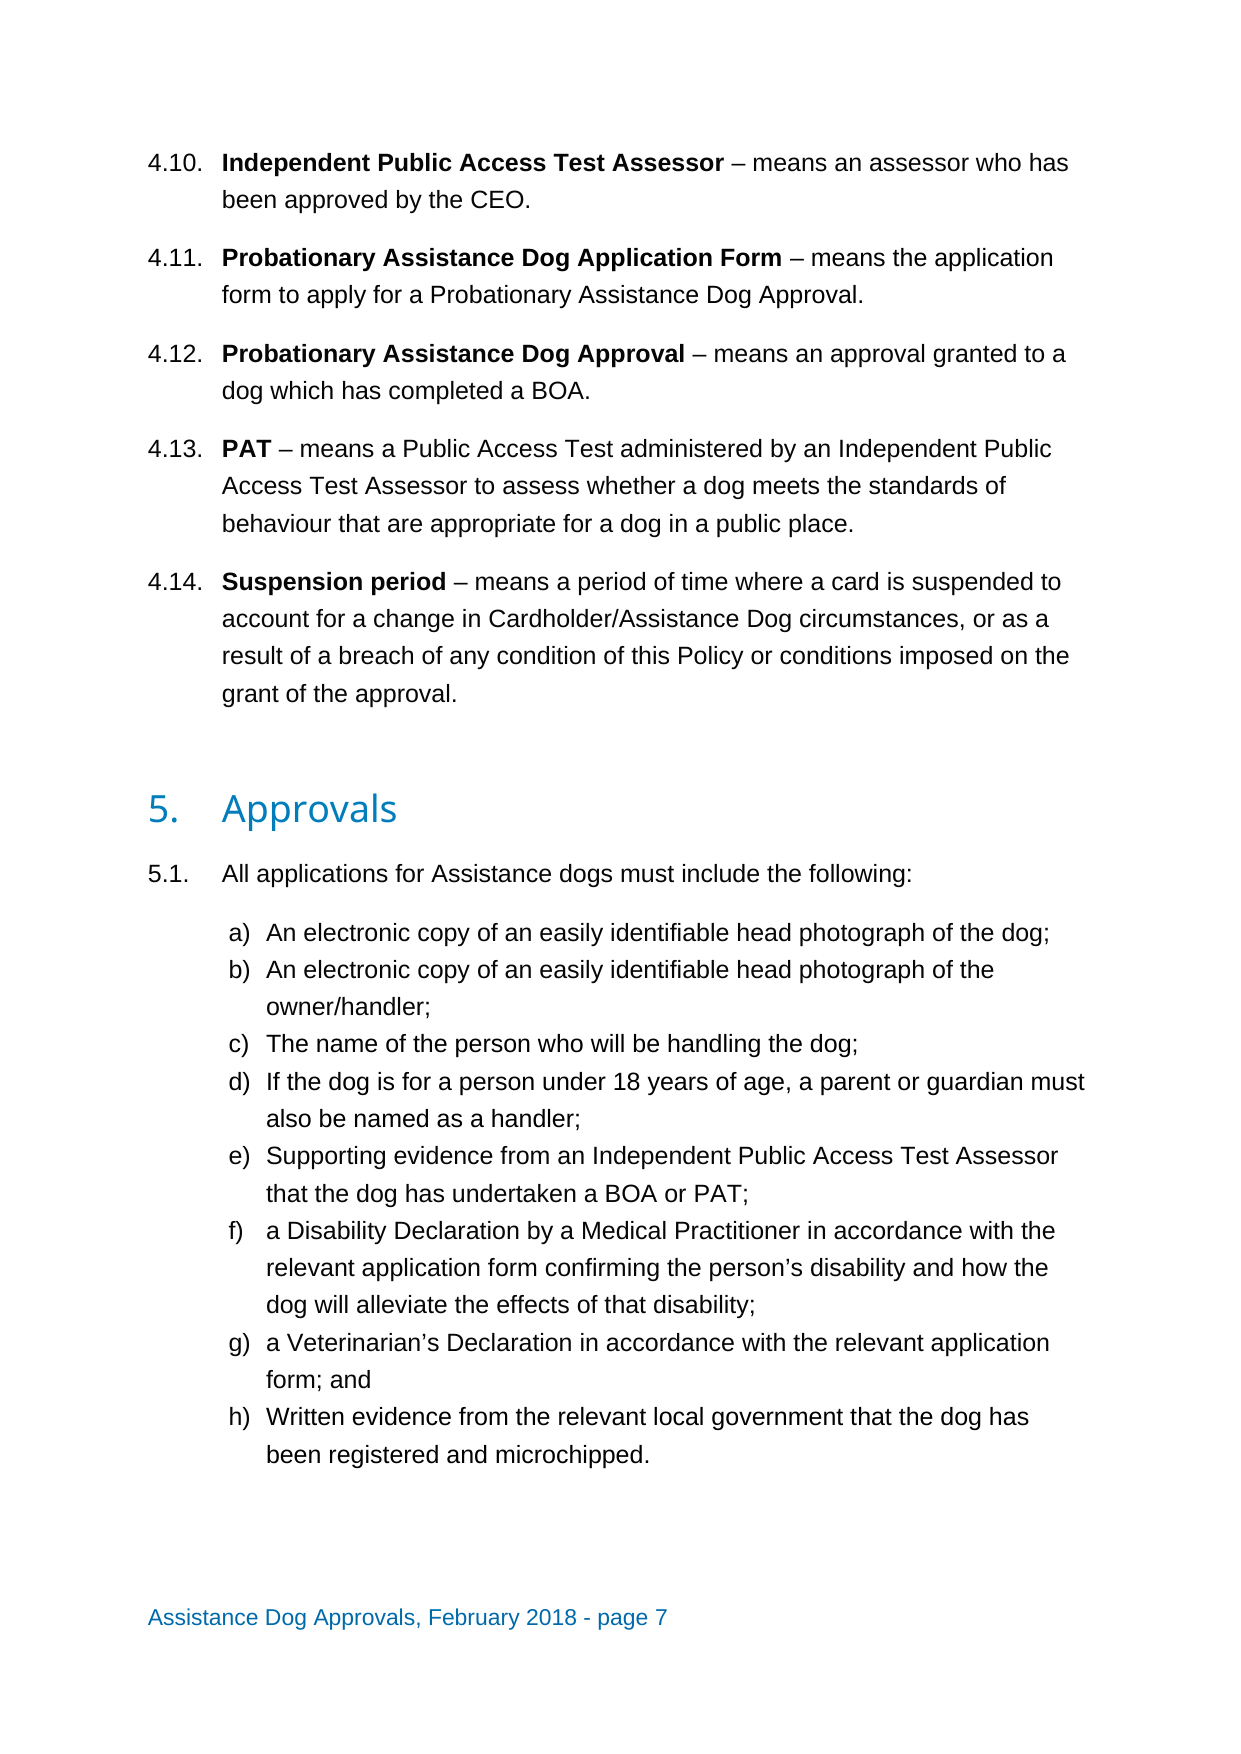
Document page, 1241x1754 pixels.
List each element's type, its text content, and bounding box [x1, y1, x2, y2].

list An electronic copy of an easily identifiable head photograph of the dog; [228, 918, 1092, 946]
list Supporting evidence from an Independent Public Access Test Assessor that the dog has undertaken a BOA or PAT; [228, 1141, 1092, 1207]
list Suspension period – means a period of time where a card is suspended to account for a change in Cardholder/Assistance Dog circumstances, or as a result of a breach of any condition of this Policy or conditions imposed on the grant of the approval. [148, 567, 1092, 707]
list Independent Public Access Test Assessor – means an assessor who has been approved by the CEO. [148, 148, 1092, 214]
subtitle Approvals [148, 782, 1092, 833]
list PAT – means a Public Access Test administered by an Independent Public Access Test Assessor to assess whether a dog meets the standards of behaviour that are appropriate for a dog in a public place. [148, 434, 1092, 537]
list a Veterinarian’s Declaration in accordance with the relevant application form; and [228, 1328, 1092, 1394]
list All applications for Assistance dogs must include the following: [148, 859, 1092, 888]
list If the dog is for a person under 18 years of age, a parent or guardian must also be named as a handler; [228, 1067, 1092, 1133]
list The name of the person who will be handling the dog; [228, 1029, 1092, 1058]
list Written evidence from the relevant local government that the dog has been registered and microchipped. [228, 1402, 1092, 1468]
list Probationary Assistance Dog Application Form – means the application form to apply for a Probationary Assistance Dog Approval. [148, 243, 1092, 309]
list Probationary Assistance Dog Approval – means an approval granted to a dog which has completed a BOA. [148, 338, 1092, 404]
list An electronic copy of an easily identifiable head photograph of the owner/handler; [228, 955, 1092, 1021]
list a Disability Declaration by a Medical Practitioner in accordance with the relevant application form confirming the person’s disability and how the dog will alleviate the effects of that disability; [228, 1216, 1092, 1319]
